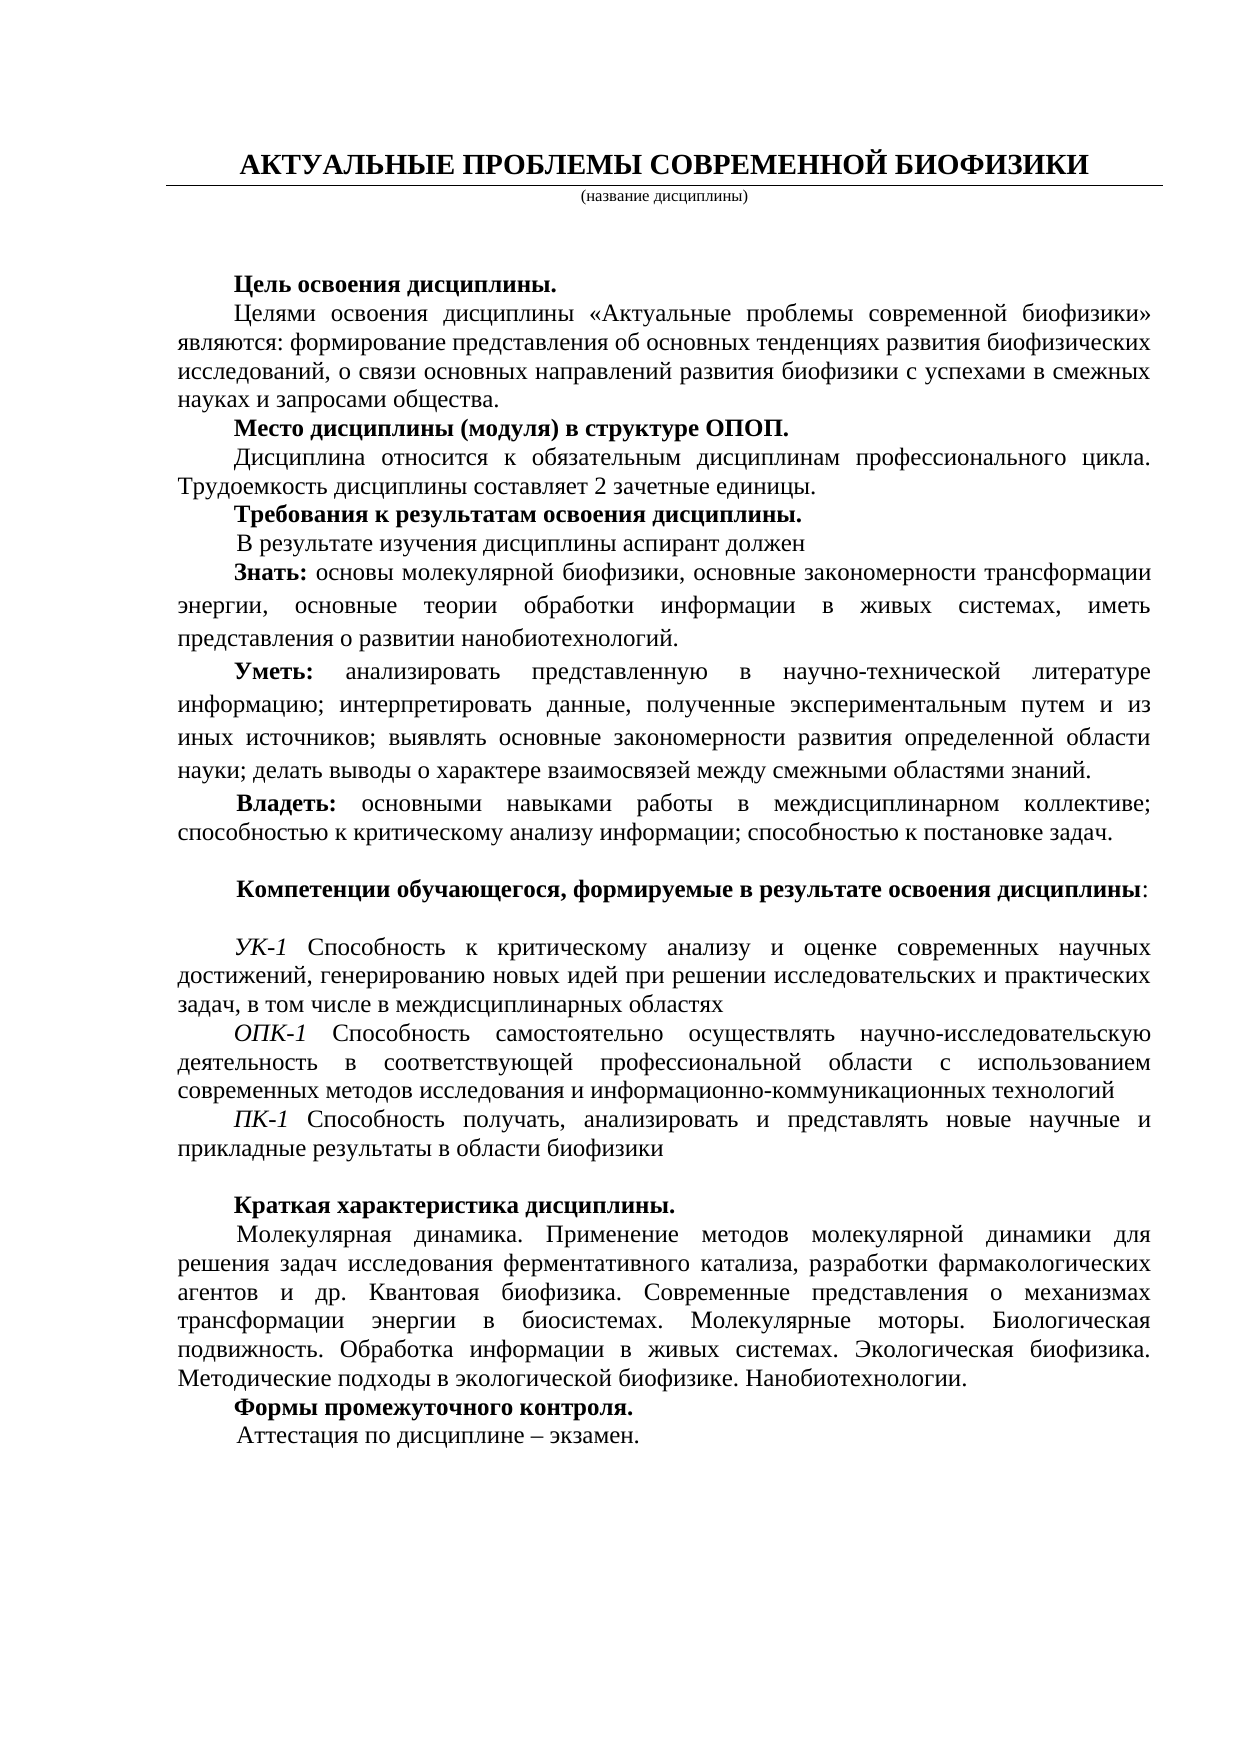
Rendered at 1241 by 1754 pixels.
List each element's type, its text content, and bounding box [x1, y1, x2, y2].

text В результате изучения дисциплины аспирант должен [177, 528, 1152, 557]
text Знать: основы молекулярной биофизики, основные закономерности трансформации энергии, основные теории обработки информации в живых системах, иметь представления о развитии нанобиотехнологий. [177, 557, 1152, 652]
text ОПК-1 Способность самостоятельно осуществлять научно-исследовательскую деятельность в соответствующей профессиональной области с использованием современных методов исследования и информационно-коммуникационных технологий [177, 1018, 1152, 1104]
text Уметь: анализировать представленную в научно-технической литературе информацию; интерпретировать данные, полученные экспериментальным путем и из иных источников; выявлять основные закономерности развития определенной области науки; делать выводы о характере взаимосвязей между смежными областями знаний. [177, 656, 1152, 784]
text (название дисциплины) [177, 186, 1152, 205]
text ПК-1 Способность получать, анализировать и представлять новые научные и прикладные результаты в области биофизики [177, 1104, 1152, 1162]
text Владеть: основными навыками работы в междисциплинарном коллективе; способностью к критическому анализу информации; способностью к постановке задач. [177, 788, 1152, 846]
text Дисциплина относится к обязательным дисциплинам профессионального цикла. Трудоемкость дисциплины составляет 2 зачетные единицы. [177, 442, 1152, 499]
text Целями освоения дисциплины «Актуальные проблемы современной биофизики» являются: формирование представления об основных тенденциях развития биофизических исследований, о связи основных направлений развития биофизики с успехами в смежных науках и запросами общества. [177, 298, 1152, 413]
text Молекулярная динамика. Применение методов молекулярной динамики для решения задач исследования ферментативного катализа, разработки фармакологических агентов и др. Квантовая биофизика. Современные представления о механизмах трансформации энергии в биосистемах. Молекулярные моторы. Биологическая подвижность. Обработка информации в живых системах. Экологическая биофизика. Методические подходы в экологической биофизике. Нанобиотехнологии. [177, 1219, 1151, 1392]
text УК-1 Способность к критическому анализу и оценке современных научных достижений, генерированию новых идей при решении исследовательских и практических задач, в том числе в междисциплинарных областях [177, 932, 1152, 1018]
table_header АКТУАЛЬНЫЕ ПРОБЛЕМЫ СОВРЕМЕННОЙ БИОФИЗИКИ [166, 147, 1163, 185]
text Требования к результатам освоения дисциплины. [177, 499, 1152, 528]
text Компетенции обучающегося, формируемые в результате освоения дисциплины: [177, 874, 1152, 903]
text Формы промежуточного контроля. [177, 1392, 1152, 1421]
text Цель освоения дисциплины. [177, 269, 1152, 298]
text Аттестация по дисциплине – экзамен. [177, 1421, 1152, 1449]
text Краткая характеристика дисциплины. [177, 1191, 1152, 1219]
text Место дисциплины (модуля) в структуре ОПОП. [177, 413, 1152, 442]
